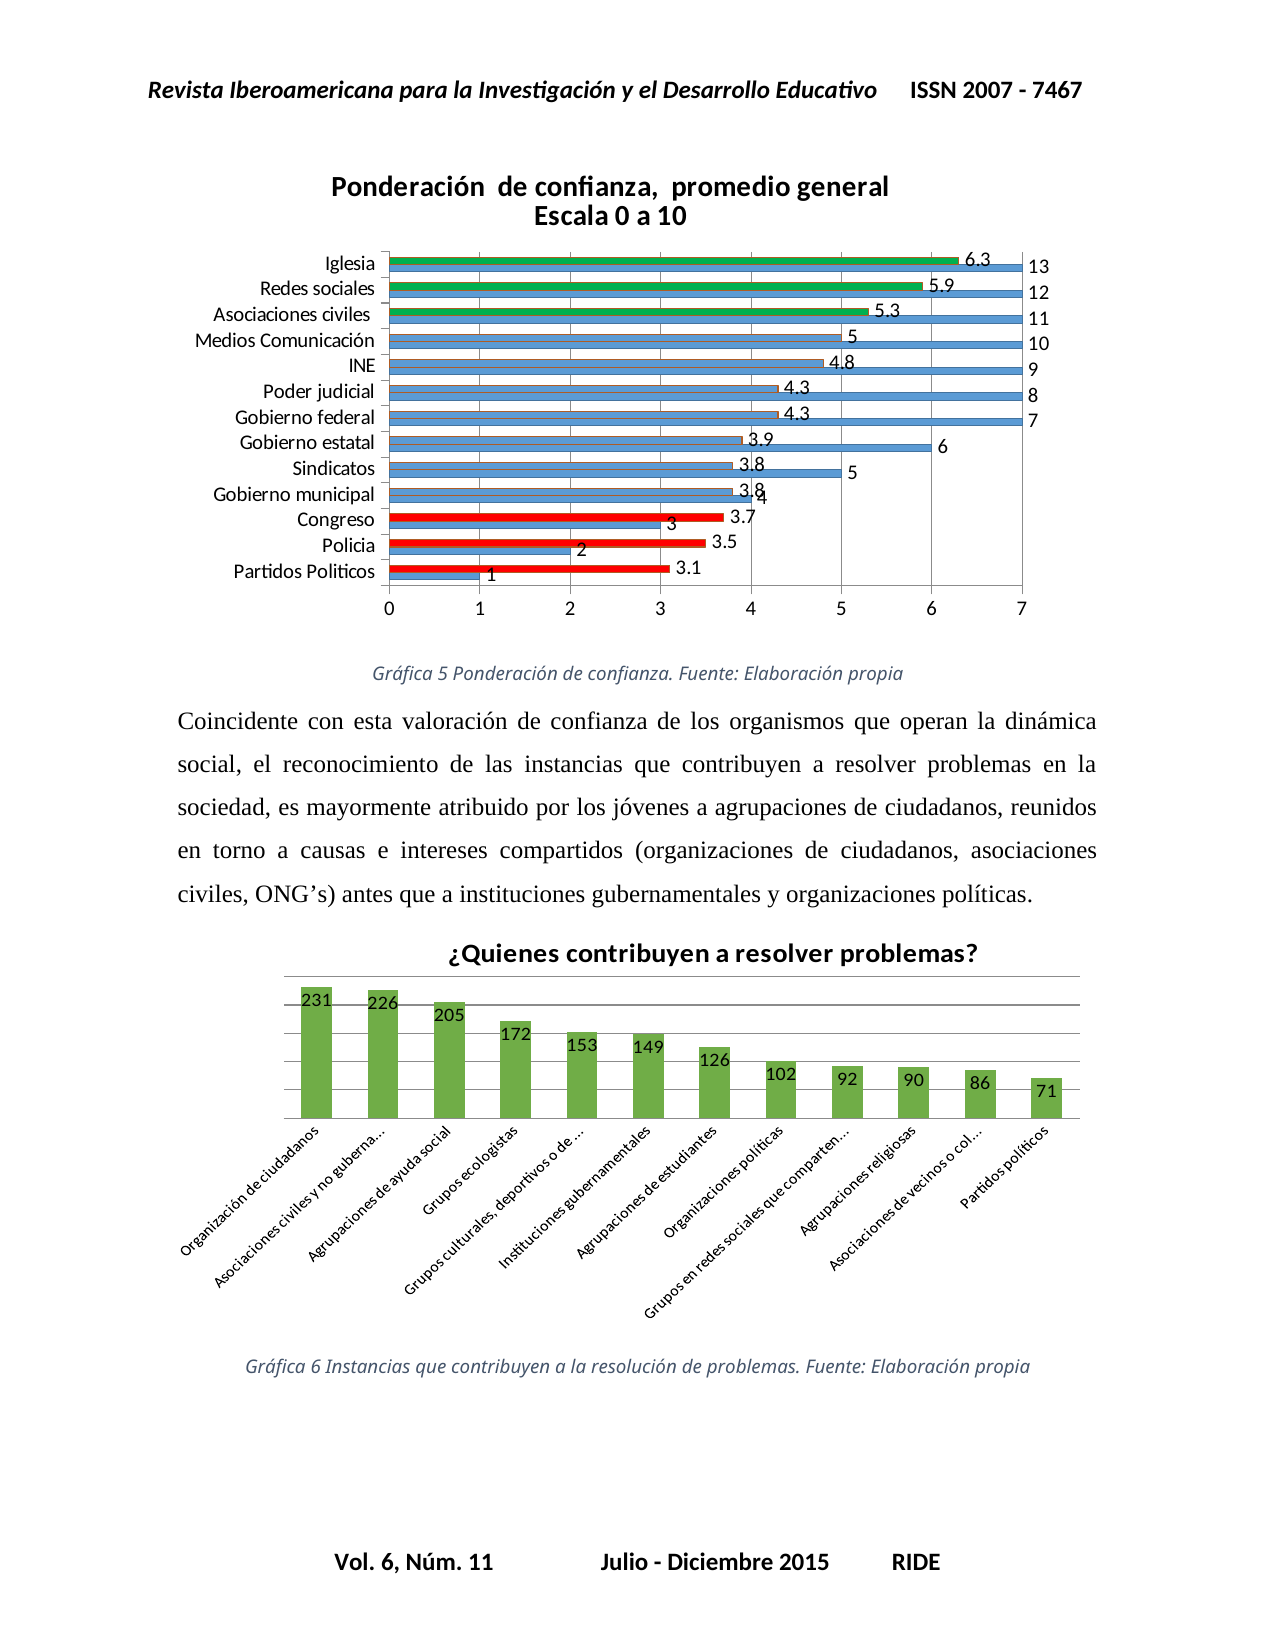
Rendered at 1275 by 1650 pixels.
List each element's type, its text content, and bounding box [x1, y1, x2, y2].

text Coincidente con esta valoración de confianza de los organismos que operan la dinámica social, el reconocimiento de las instancias que contribuyen a resolver problemas en la sociedad, es mayormente atribuido por los jóvenes a agrupaciones de ciudadanos, reunidos en torno a causas e intereses compartidos (organizaciones de ciudadanos, asociaciones civiles, ONG’s) antes que a instituciones gubernamentales y organizaciones políticas. [177, 706, 1098, 907]
